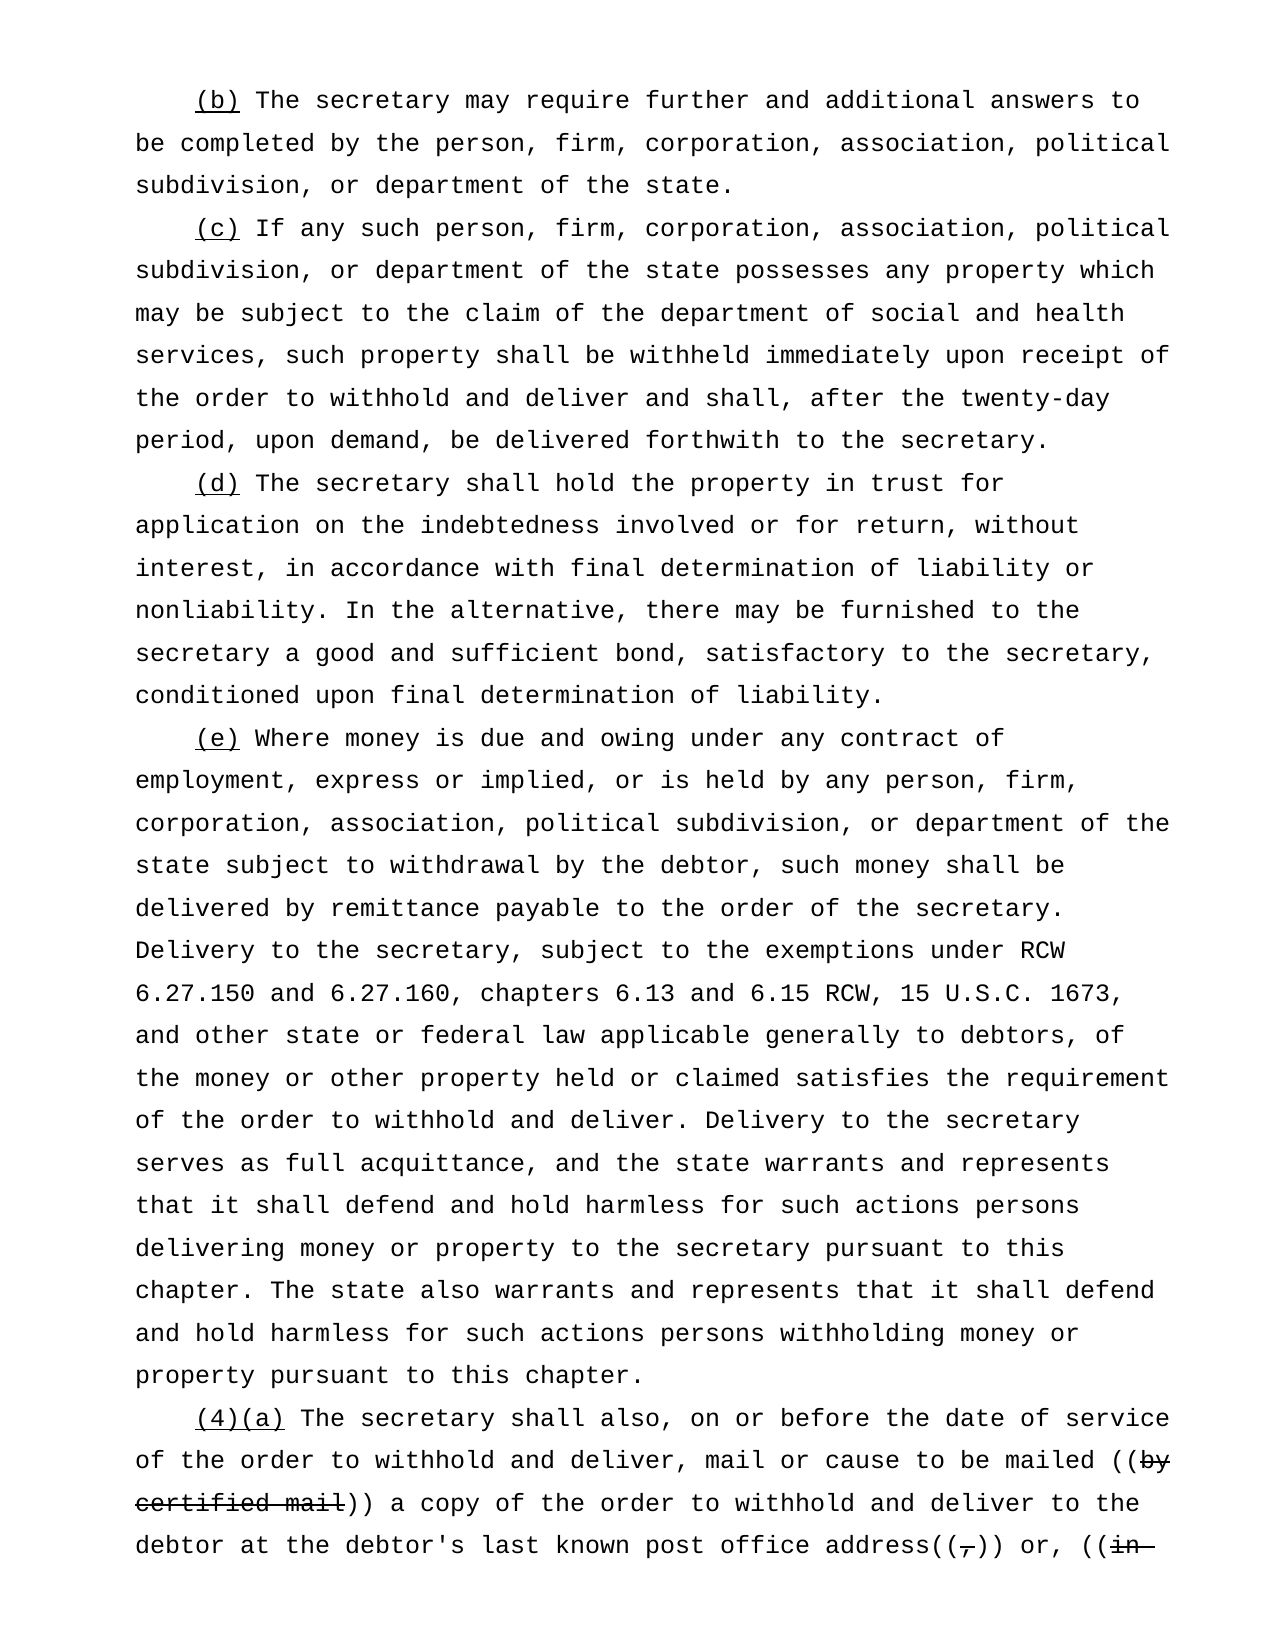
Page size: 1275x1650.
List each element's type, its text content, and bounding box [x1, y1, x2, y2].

text (c) If any such person, firm, corporation, association, political subdivision, or department of the state possesses any property which may be subject to the claim of the department of social and health services, such property shall be withheld immediately upon receipt of the order to withhold and deliver and shall, after the twenty-day period, upon demand, be delivered forthwith to the secretary. [135, 202, 1170, 457]
text (d) The secretary shall hold the property in trust for application on the indebtedness involved or for return, without interest, in accordance with final determination of liability or nonliability. In the alternative, there may be furnished to the secretary a good and sufficient bond, satisfactory to the secretary, conditioned upon final determination of liability. [135, 457, 1170, 712]
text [135, 1392, 1170, 1562]
text (b) The secretary may require further and additional answers to be completed by the person, firm, corporation, association, political subdivision, or department of the state. [135, 75, 1170, 202]
text (e) Where money is due and owing under any contract of employment, express or implied, or is held by any person, firm, corporation, association, political subdivision, or department of the state subject to withdrawal by the debtor, such money shall be delivered by remittance payable to the order of the secretary. Delivery to the secretary, subject to the exemptions under RCW 6.27.150 and 6.27.160, chapters 6.13 and 6.15 RCW, 15 U.S.C. 1673, and other state or federal law applicable generally to debtors, of the money or other property held or claimed satisfies the requirement of the order to withhold and deliver. Delivery to the secretary serves as full acquittance, and the state warrants and represents that it shall defend and hold harmless for such actions persons delivering money or property to the secretary pursuant to this chapter. The state also warrants and represents that it shall defend and hold harmless for such actions persons withholding money or property pursuant to this chapter. [135, 712, 1170, 1392]
